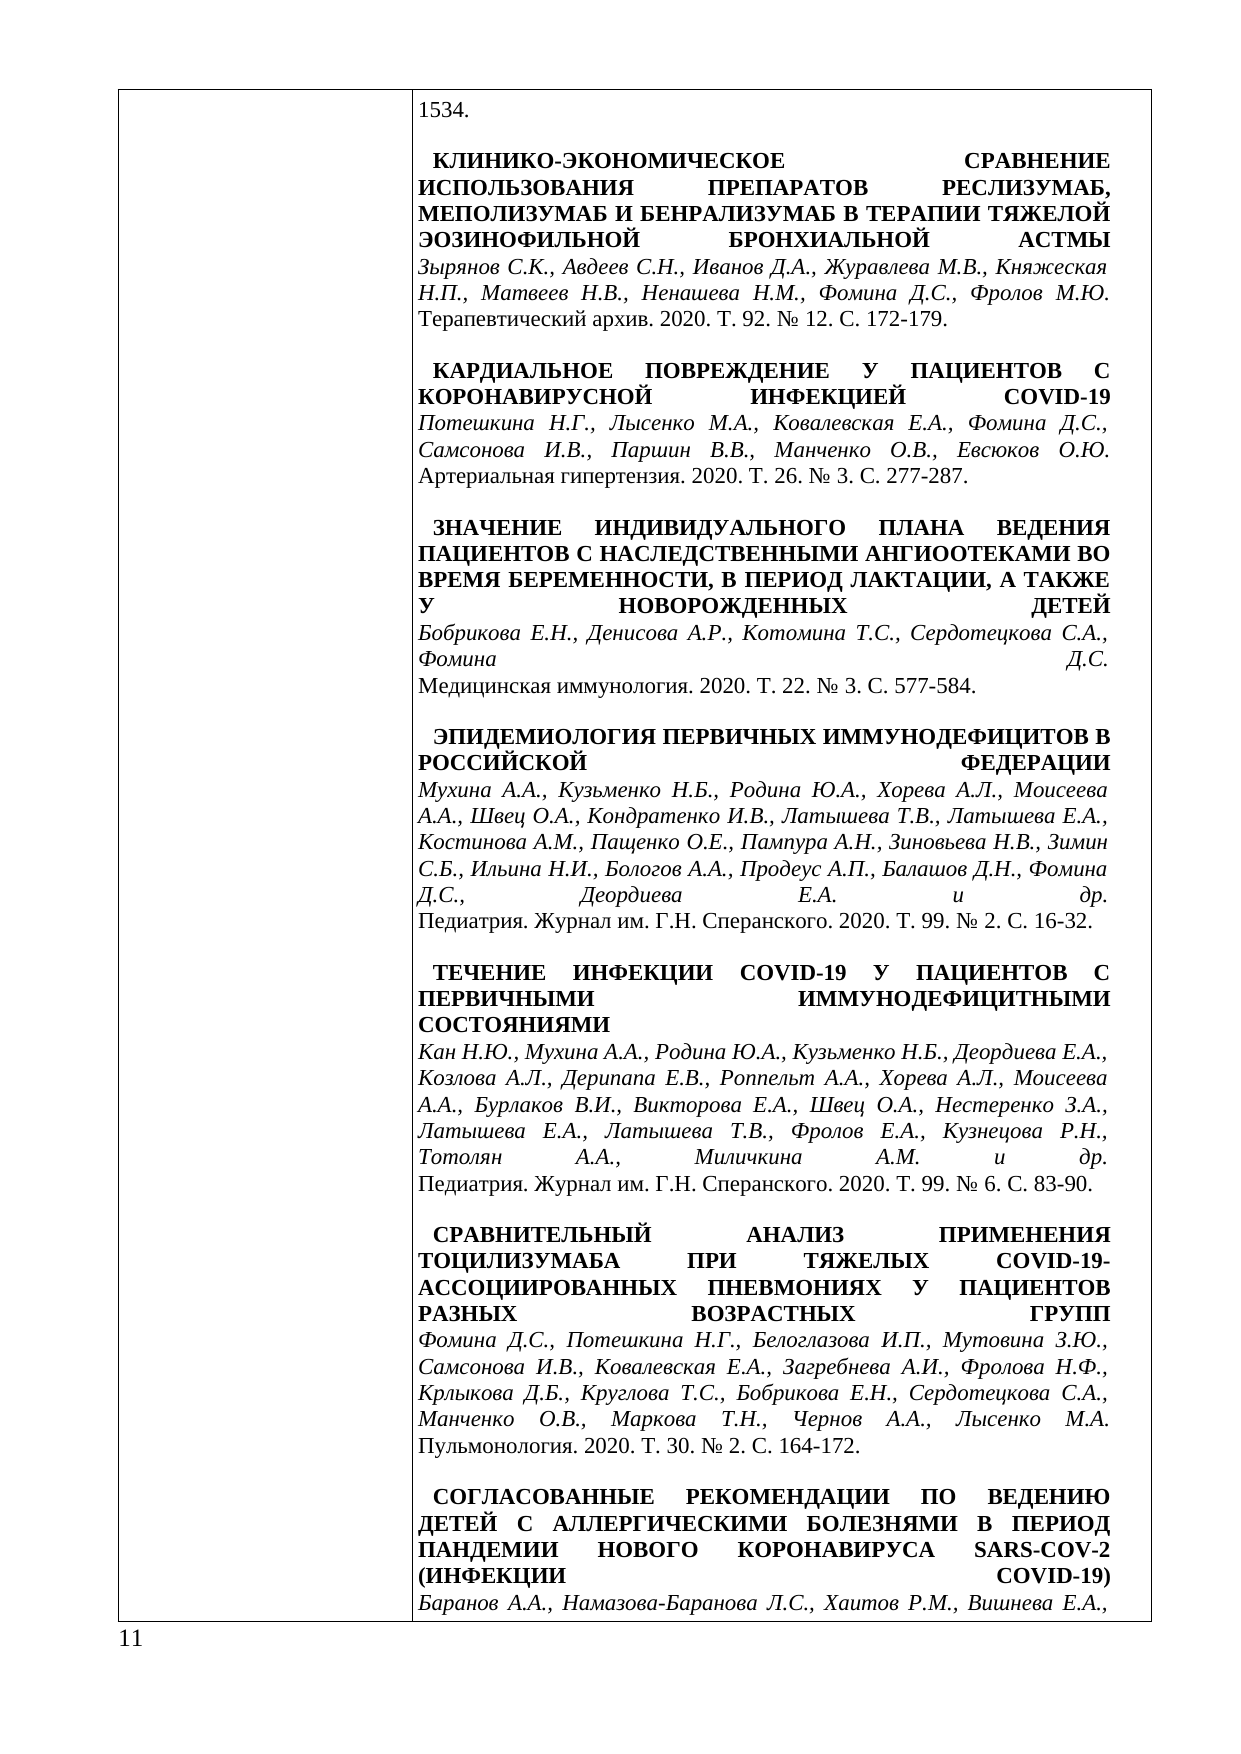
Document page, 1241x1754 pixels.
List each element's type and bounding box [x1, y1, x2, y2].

table_cell [413, 90, 1151, 1621]
